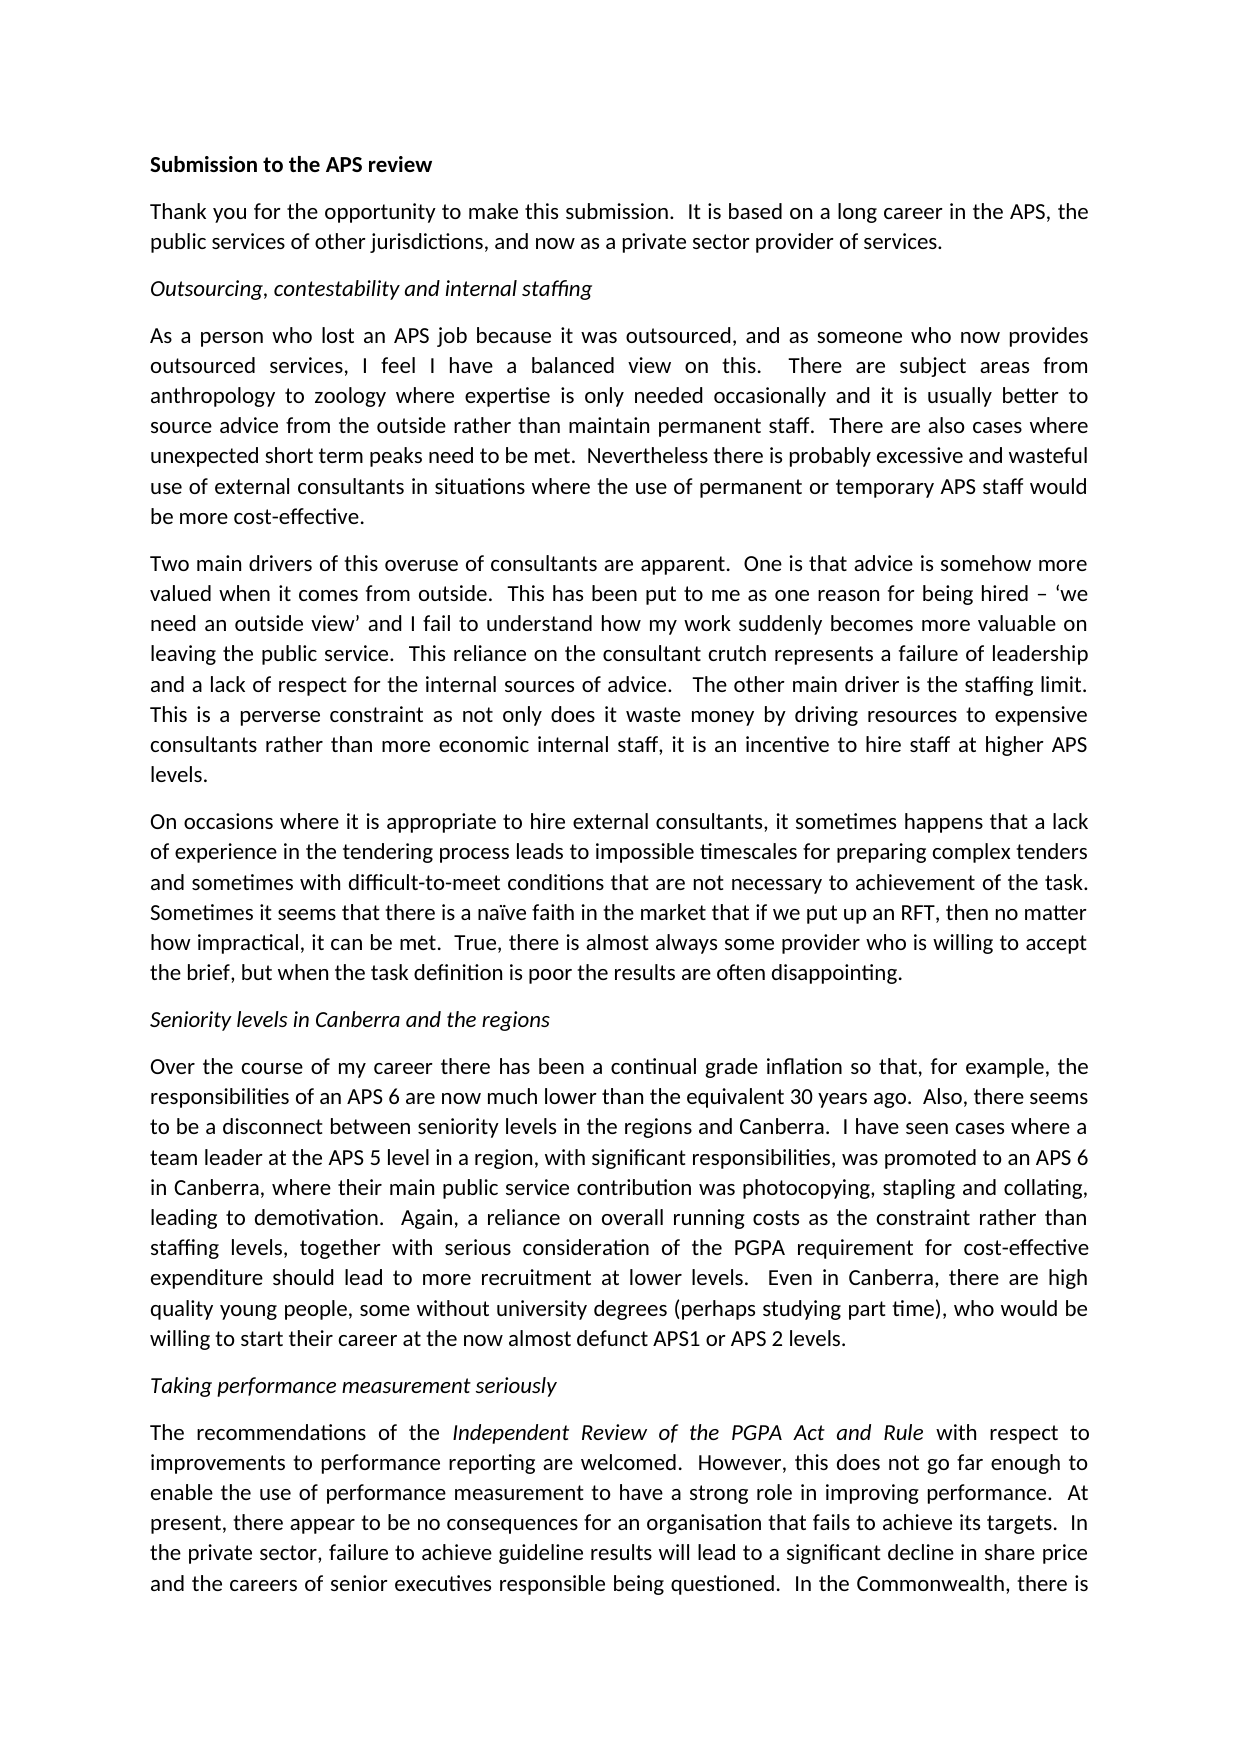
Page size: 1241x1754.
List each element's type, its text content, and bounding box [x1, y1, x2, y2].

text Submission to the APS review [150, 150, 1090, 178]
text Seniority levels in Canberra and the regions [150, 1005, 1090, 1033]
text As a person who lost an APS job because it was outsourced, and as someone who now provides outsourced services, I feel I have a balanced view on this. There are subject areas from anthropology to zoology where expertise is only needed occasionally and it is usually better to source advice from the outside rather than maintain permanent staff. There are also cases where unexpected short term peaks need to be met. Nevertheless there is probably excessive and wasteful use of external consultants in situations where the use of permanent or temporary APS staff would be more cost-effective. [150, 321, 1090, 530]
text Two main drivers of this overuse of consultants are apparent. One is that advice is somehow more valued when it comes from outside. This has been put to me as one reason for being hired – ‘we need an outside view’ and I fail to understand how my work suddenly becomes more valuable on leaving the public service. This reliance on the consultant crutch represents a failure of leadership and a lack of respect for the internal sources of advice. The other main driver is the staffing limit. This is a perverse constraint as not only does it waste money by driving resources to expensive consultants rather than more economic internal staff, it is an incentive to hire staff at higher APS levels. [150, 549, 1090, 788]
text On occasions where it is appropriate to hire external consultants, it sometimes happens that a lack of experience in the tendering process leads to impossible timescales for preparing complex tenders and sometimes with difficult-to-meet conditions that are not necessary to achievement of the task. Sometimes it seems that there is a naïve faith in the market that if we put up an RFT, then no matter how impractical, it can be met. True, there is almost always some provider who is willing to accept the brief, but when the task definition is poor the results are often disappointing. [150, 807, 1090, 986]
text Taking performance measurement seriously [150, 1371, 1090, 1399]
text Thank you for the opportunity to make this submission. It is based on a long career in the APS, the public services of other jurisdictions, and now as a private sector provider of services. [150, 197, 1090, 255]
text Over the course of my career there has been a continual grade inflation so that, for example, the responsibilities of an APS 6 are now much lower than the equivalent 30 years ago. Also, there seems to be a disconnect between seniority levels in the regions and Canberra. I have seen cases where a team leader at the APS 5 level in a region, with significant responsibilities, was promoted to an APS 6 in Canberra, where their main public service contribution was photocopying, stapling and collating, leading to demotivation. Again, a reliance on overall running costs as the constraint rather than staffing levels, together with serious consideration of the PGPA requirement for cost-effective expenditure should lead to more recruitment at lower levels. Even in Canberra, there are high quality young people, some without university degrees (perhaps studying part time), who would be willing to start their career at the now almost defunct APS1 or APS 2 levels. [150, 1052, 1090, 1352]
text Outsourcing, contestability and internal staffing [150, 274, 1090, 302]
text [150, 1418, 1090, 1597]
